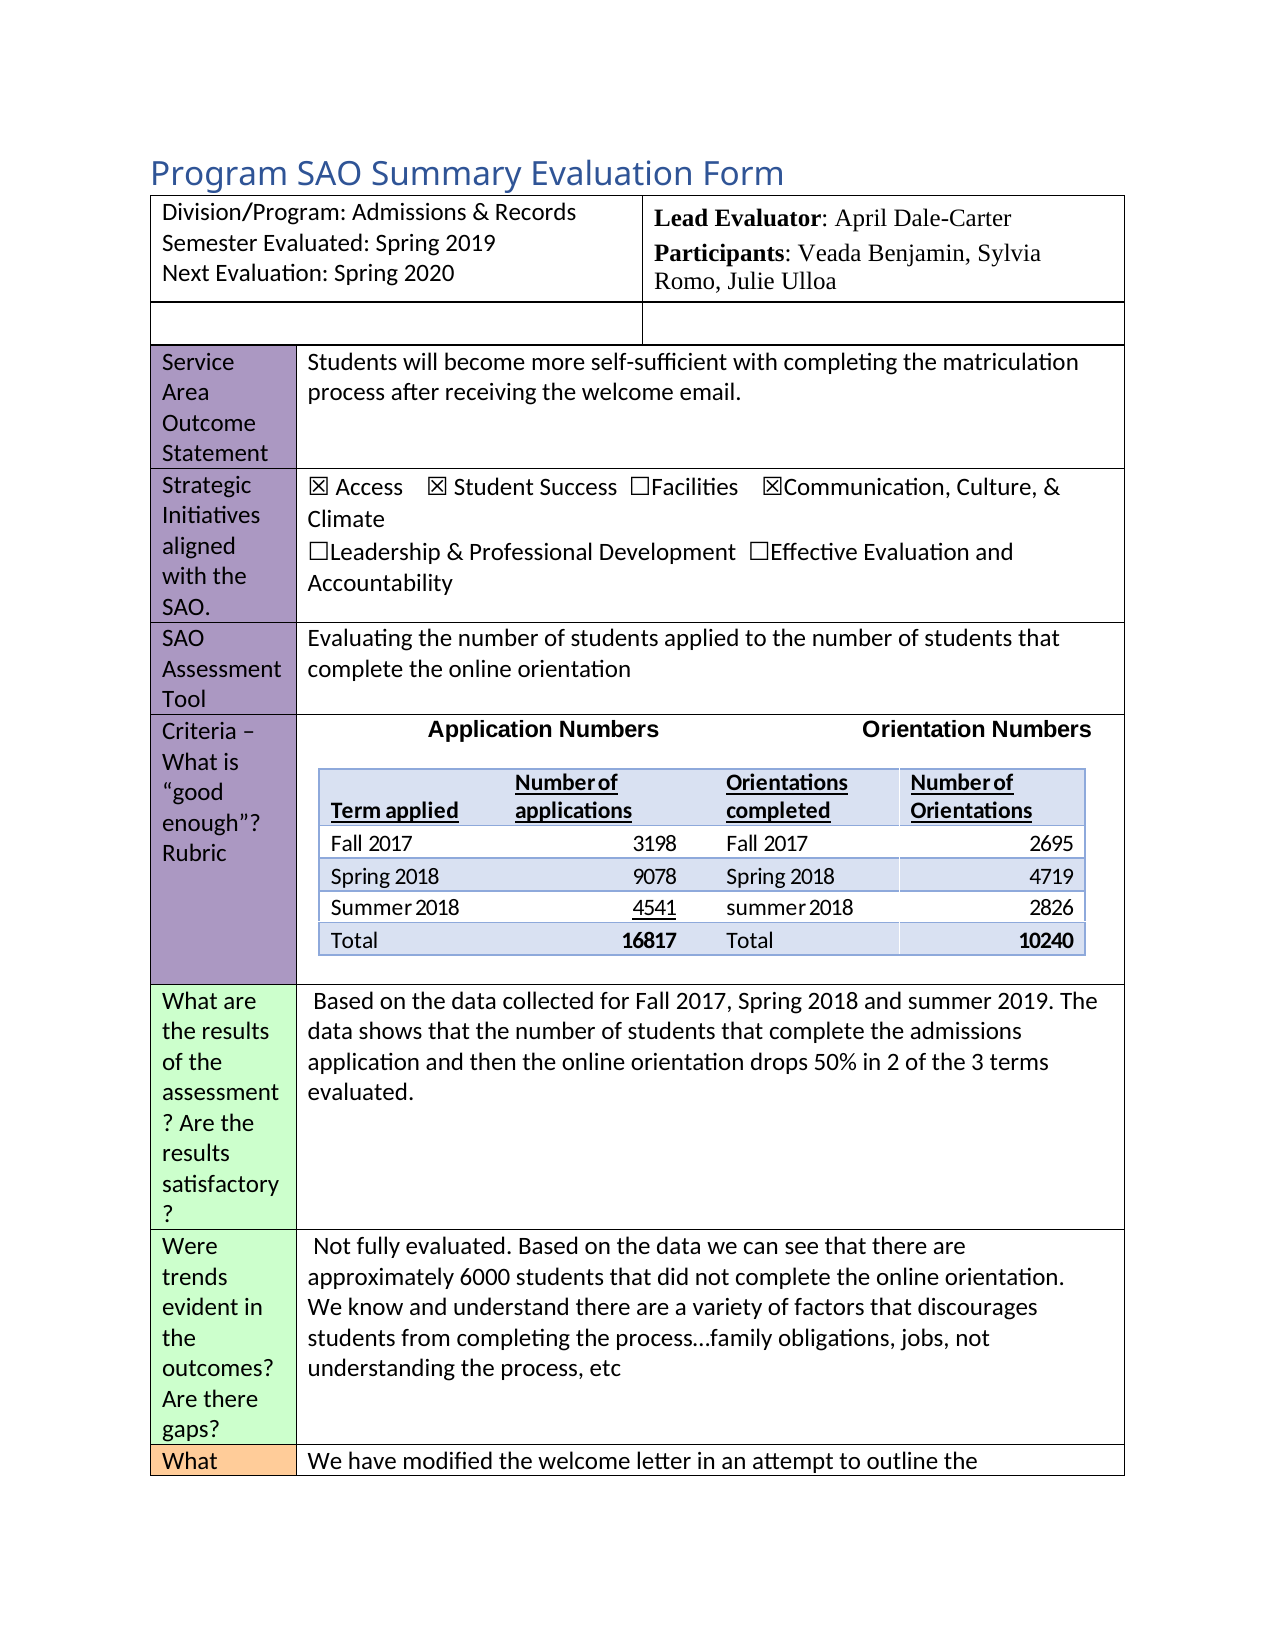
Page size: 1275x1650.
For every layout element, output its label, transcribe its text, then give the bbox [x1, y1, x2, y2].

table_cell SAO Assessment Tool [151, 623, 296, 714]
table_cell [297, 1445, 1124, 1475]
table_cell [151, 1445, 296, 1475]
table_header Students will become more self-sufficient with completing the matriculation process after receiving the welcome email. [297, 346, 1124, 468]
table_cell Not fully evaluated. Based on the data we can see that there are approximately 6000 students that did not complete the online orientation. We know and understand there are a variety of factors that discourages students from completing the process…family obligations, jobs, not understanding the process, etc [297, 1230, 1124, 1444]
table_header Service Area Outcome Statement [151, 346, 296, 468]
table_header Division/Program: Admissions & Records Semester Evaluated: Spring 2019 Next Evaluation: Spring 2020 [151, 196, 642, 301]
text Program SAO Summary Evaluation Form [150, 150, 1125, 195]
table_cell [151, 303, 642, 344]
table_cell Strategic Initiatives aligned with the SAO. [151, 469, 296, 622]
table_cell Evaluating the number of students applied to the number of students that complete the online orientation [297, 623, 1124, 714]
table_cell Based on the data collected for Fall 2017, Spring 2018 and summer 2019. The data shows that the number of students that complete the admissions application and then the online orientation drops 50% in 2 of the 3 terms evaluated. [297, 985, 1124, 1229]
table_cell Access Student Success Facilities Communication, Culture, & Climate Leadership & Professional Development Effective Evaluation and Accountability [297, 469, 1124, 622]
table_cell Criteria – What is “good enough”? Rubric [151, 715, 296, 984]
table_cell [297, 715, 1124, 984]
table_cell What are the results of the assessment? Are the results satisfactory? [151, 985, 296, 1229]
table_cell Were trends evident in the outcomes? Are there gaps? [151, 1230, 296, 1444]
table_header Lead Evaluator: April Dale-Carter Participants: Veada Benjamin, Sylvia Romo, Julie Ulloa [643, 196, 1124, 301]
table_cell [643, 303, 1124, 344]
